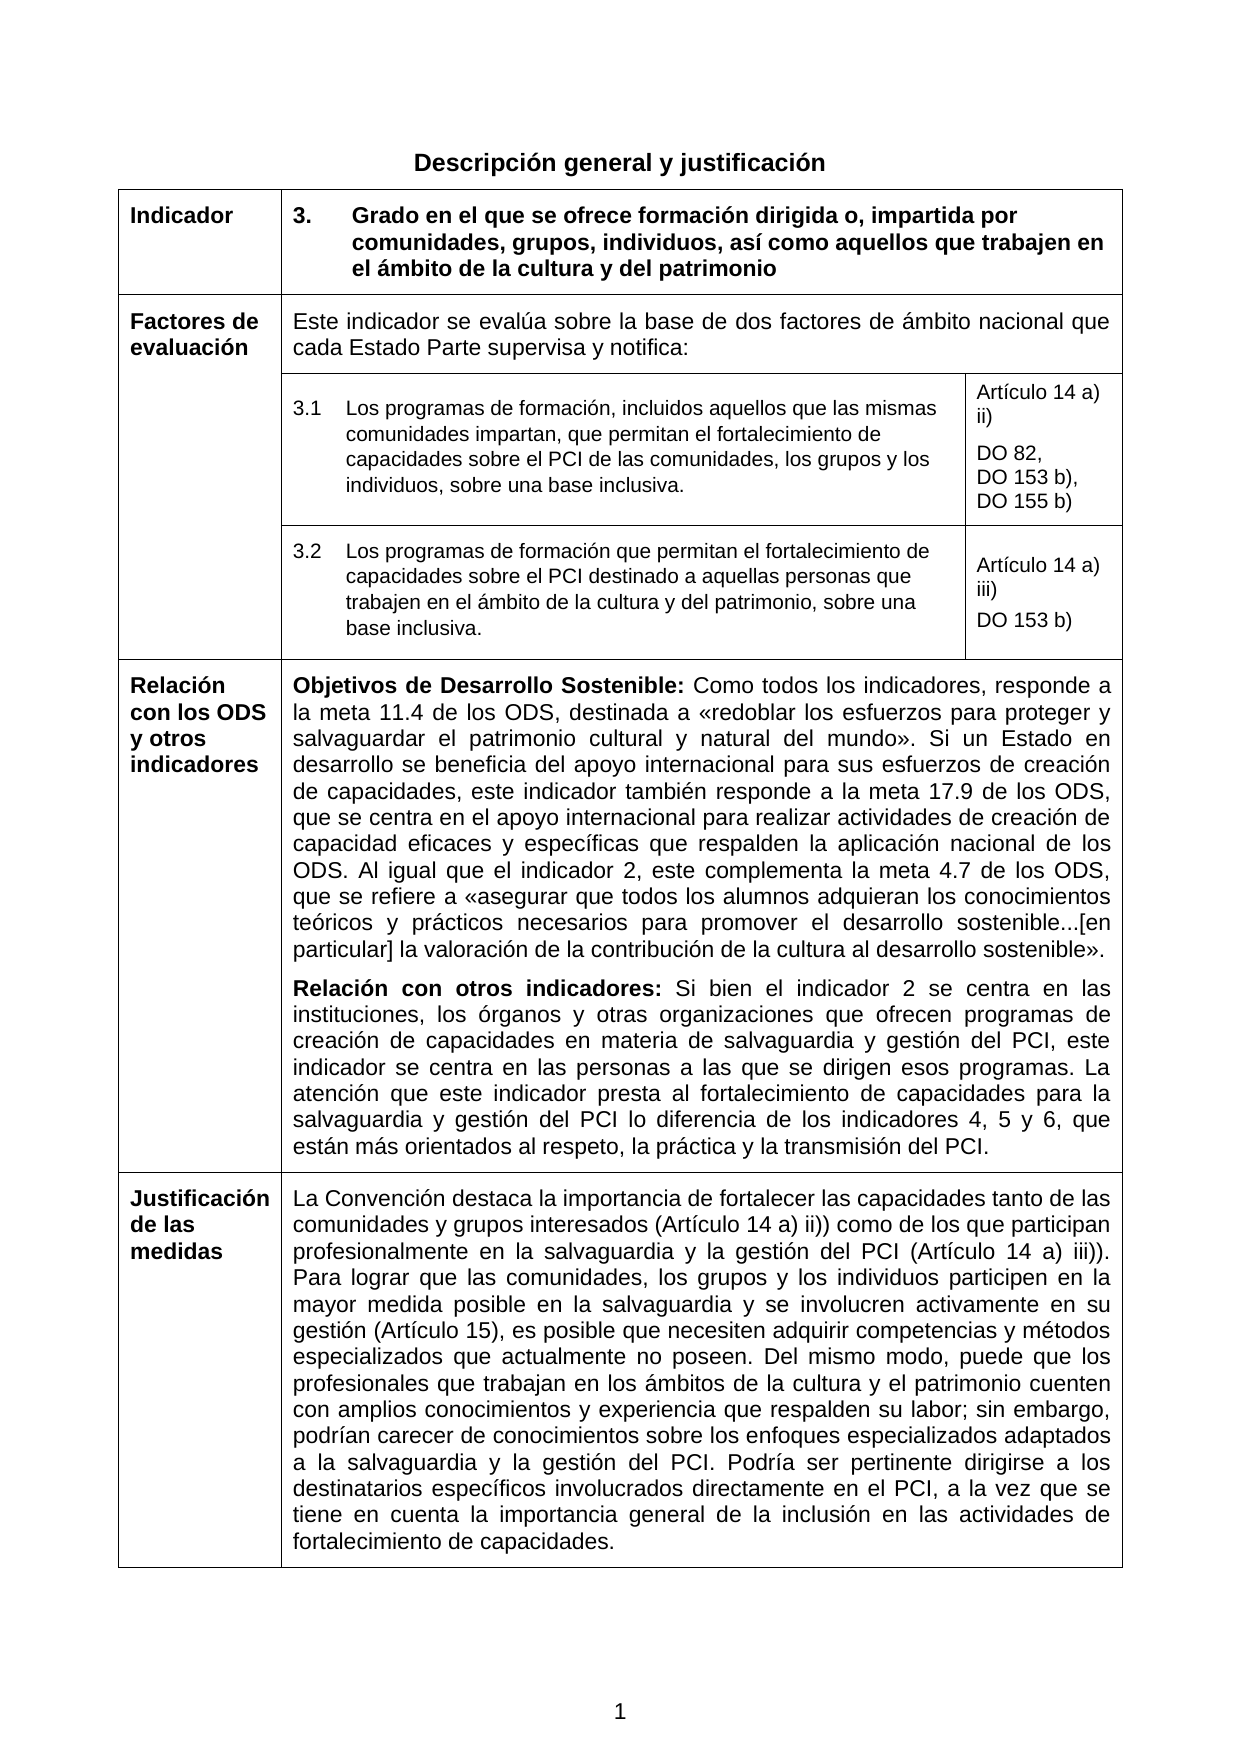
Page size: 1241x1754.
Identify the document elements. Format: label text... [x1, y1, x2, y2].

table_cell Artículo 14 a) ii) DO 82, DO 153 b), DO 155 b) [966, 374, 1122, 525]
text Descripción general y justificación [118, 148, 1122, 176]
table_cell Los programas de formación que permitan el fortalecimiento de capacidades sobre el PCI destinado a aquellas personas que trabajen en el ámbito de la cultura y del patrimonio, sobre una base inclusiva. [282, 526, 965, 659]
table_cell La Convención destaca la importancia de fortalecer las capacidades tanto de las comunidades y grupos interesados (Artículo 14 a) ii)) como de los que participan profesionalmente en la salvaguardia y la gestión del PCI (Artículo 14 a) iii)). Para lograr que las comunidades, los grupos y los individuos participen en la mayor medida posible en la salvaguardia y se involucren activamente en su gestión (Artículo 15), es posible que necesiten adquirir competencias y métodos especializados que actualmente no poseen. Del mismo modo, puede que los profesionales que trabajan en los ámbitos de la cultura y el patrimonio cuenten con amplios conocimientos y experiencia que respalden su labor; sin embargo, podrían carecer de conocimientos sobre los enfoques especializados adaptados a la salvaguardia y la gestión del PCI. Podría ser pertinente dirigirse a los destinatarios específicos involucrados directamente en el PCI, a la vez que se tiene en cuenta la importancia general de la inclusión en las actividades de fortalecimiento de capacidades. [282, 1173, 1122, 1567]
table_cell Los programas de formación, incluidos aquellos que las mismas comunidades impartan, que permitan el fortalecimiento de capacidades sobre el PCI de las comunidades, los grupos y los individuos, sobre una base inclusiva. [282, 374, 965, 525]
table_header Indicador [119, 190, 281, 294]
table_header 3. Grado en el que se ofrece formación dirigida o, impartida por comunidades, grupos, individuos, así como aquellos que trabajen en el ámbito de la cultura y del patrimonio [282, 190, 1122, 294]
table_cell Este indicador se evalúa sobre la base de dos factores de ámbito nacional que cada Estado Parte supervisa y notifica: [282, 295, 1122, 373]
table_cell Relación con los ODS y otros indicadores [119, 660, 281, 1172]
table_cell Justificación de las medidas [119, 1173, 281, 1567]
table_cell Artículo 14 a) iii) DO 153 b) [966, 526, 1122, 659]
table_cell Factores de evaluación [119, 295, 281, 659]
table_cell Objetivos de Desarrollo Sostenible: Como todos los indicadores, responde a la meta 11.4 de los ODS, destinada a «redoblar los esfuerzos para proteger y salvaguardar el patrimonio cultural y natural del mundo». Si un Estado en desarrollo se beneficia del apoyo internacional para sus esfuerzos de creación de capacidades, este indicador también responde a la meta 17.9 de los ODS, que se centra en el apoyo internacional para realizar actividades de creación de capacidad eficaces y específicas que respalden la aplicación nacional de los ODS. Al igual que el indicador 2, este complementa la meta 4.7 de los ODS, que se refiere a «asegurar que todos los alumnos adquieran los conocimientos teóricos y prácticos necesarios para promover el desarrollo sostenible...[en particular] la valoración de la contribución de la cultura al desarrollo sostenible». Relación con otros indicadores: Si bien el indicador 2 se centra en las instituciones, los órganos y otras organizaciones que ofrecen programas de creación de capacidades en materia de salvaguardia y gestión del PCI, este indicador se centra en las personas a las que se dirigen esos programas. La atención que este indicador presta al fortalecimiento de capacidades para la salvaguardia y gestión del PCI lo diferencia de los indicadores 4, 5 y 6, que están más orientados al respeto, la práctica y la transmisión del PCI. [282, 660, 1122, 1172]
